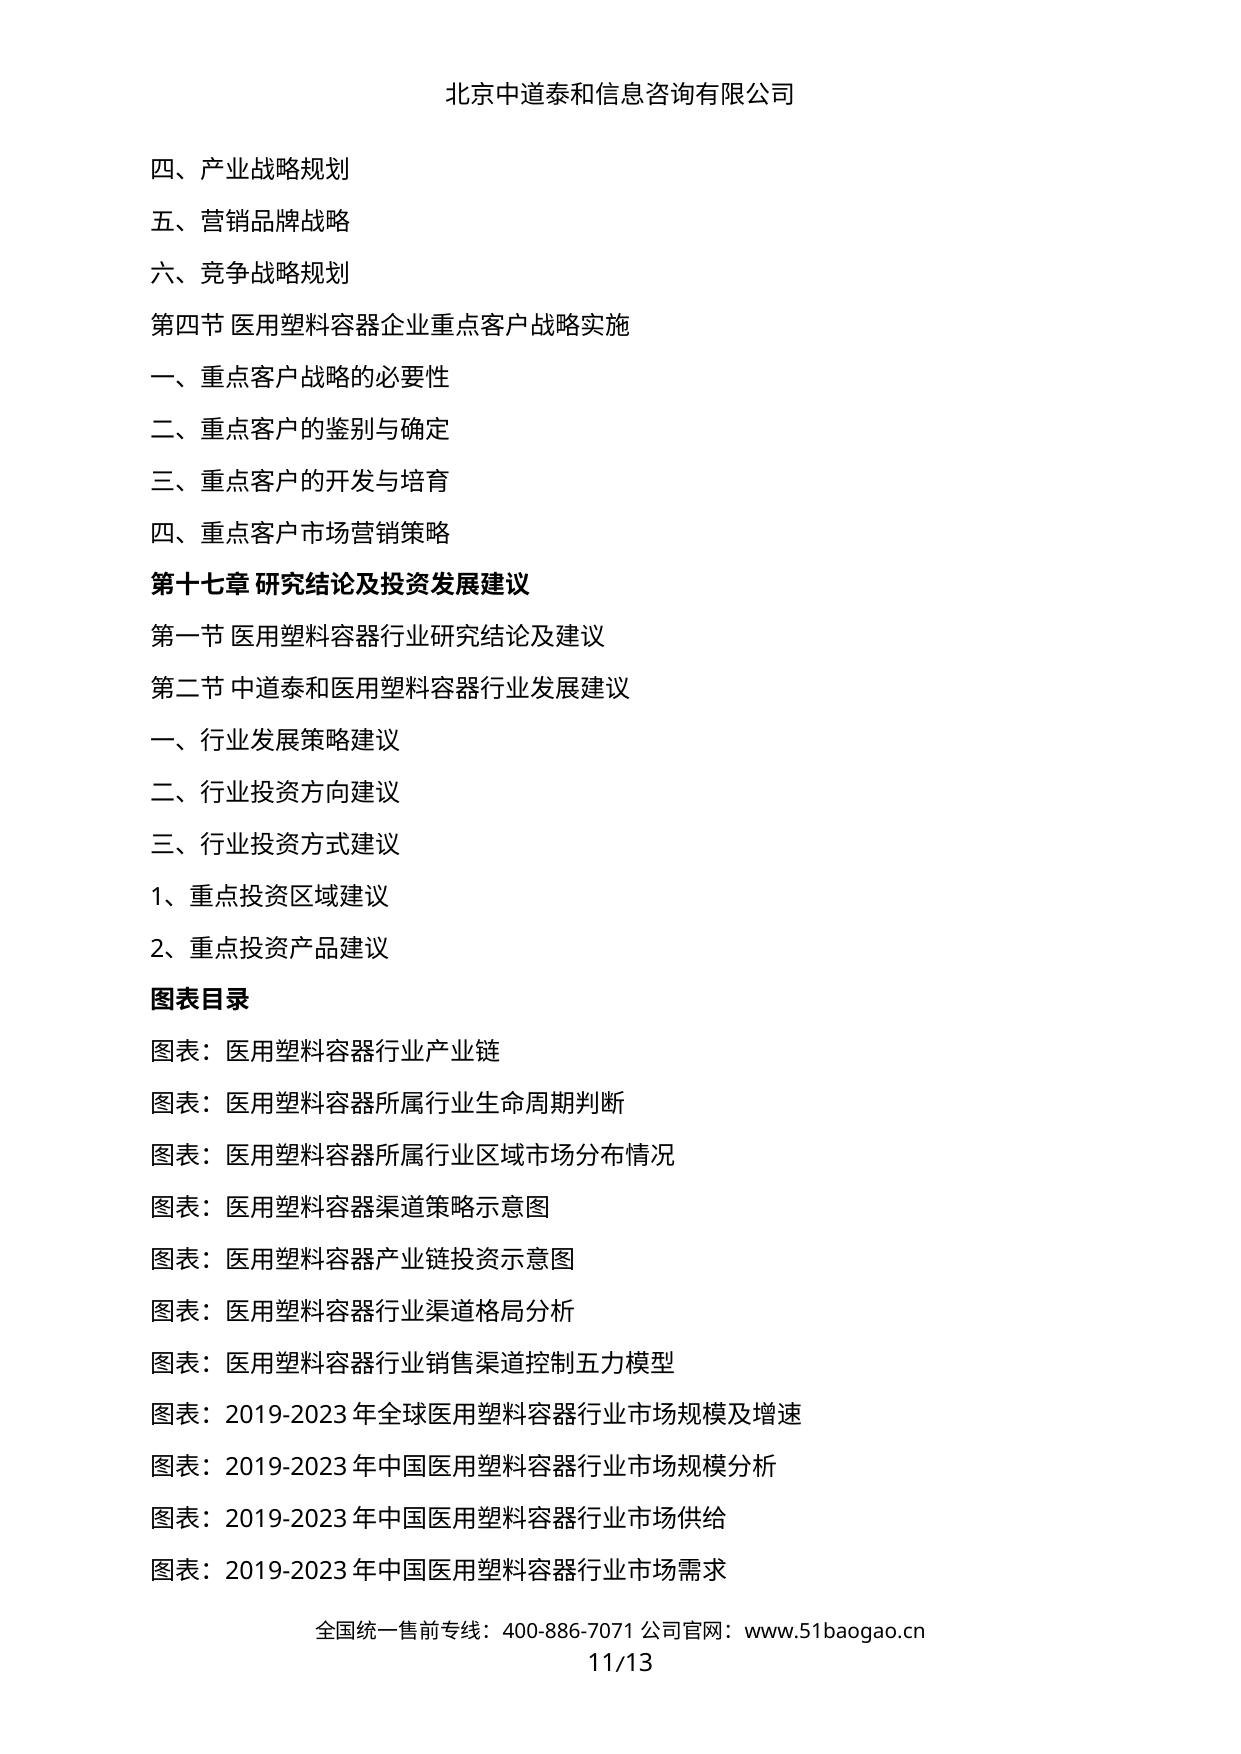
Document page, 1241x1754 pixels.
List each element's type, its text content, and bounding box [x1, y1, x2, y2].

text 图表：2019-2023年中国医用塑料容器行业市场规模分析 [150, 1447, 1090, 1483]
text 二、重点客户的鉴别与确定 [150, 409, 1090, 446]
text 六、竞争战略规划 [150, 254, 1090, 290]
text 三、重点客户的开发与培育 [150, 461, 1090, 497]
text 图表：2019-2023年中国医用塑料容器行业市场需求 [150, 1551, 1090, 1587]
text 图表：医用塑料容器行业产业链 [150, 1032, 1090, 1068]
text 第一节 医用塑料容器行业研究结论及建议 [150, 617, 1090, 653]
text 第四节 医用塑料容器企业重点客户战略实施 [150, 306, 1090, 342]
text 一、重点客户战略的必要性 [150, 357, 1090, 394]
text 图表：医用塑料容器渠道策略示意图 [150, 1187, 1090, 1224]
text 二、行业投资方向建议 [150, 772, 1090, 809]
text 2、重点投资产品建议 [150, 928, 1090, 964]
text 第二节 中道泰和医用塑料容器行业发展建议 [150, 669, 1090, 705]
text 图表：医用塑料容器行业销售渠道控制五力模型 [150, 1343, 1090, 1379]
text 图表：医用塑料容器产业链投资示意图 [150, 1239, 1090, 1276]
text 图表：医用塑料容器所属行业区域市场分布情况 [150, 1136, 1090, 1172]
text 图表：2019-2023年中国医用塑料容器行业市场供给 [150, 1499, 1090, 1535]
text 五、营销品牌战略 [150, 202, 1090, 238]
text 四、重点客户市场营销策略 [150, 513, 1090, 549]
text 图表：2019-2023年全球医用塑料容器行业市场规模及增速 [150, 1395, 1090, 1431]
text 图表：医用塑料容器行业渠道格局分析 [150, 1291, 1090, 1327]
text 四、产业战略规划 [150, 150, 1090, 186]
text 第十七章 研究结论及投资发展建议 [150, 565, 1090, 601]
text 图表目录 [150, 980, 1090, 1016]
text 三、行业投资方式建议 [150, 824, 1090, 861]
text 1、重点投资区域建议 [150, 876, 1090, 912]
text 一、行业发展策略建议 [150, 721, 1090, 757]
text 图表：医用塑料容器所属行业生命周期判断 [150, 1084, 1090, 1120]
